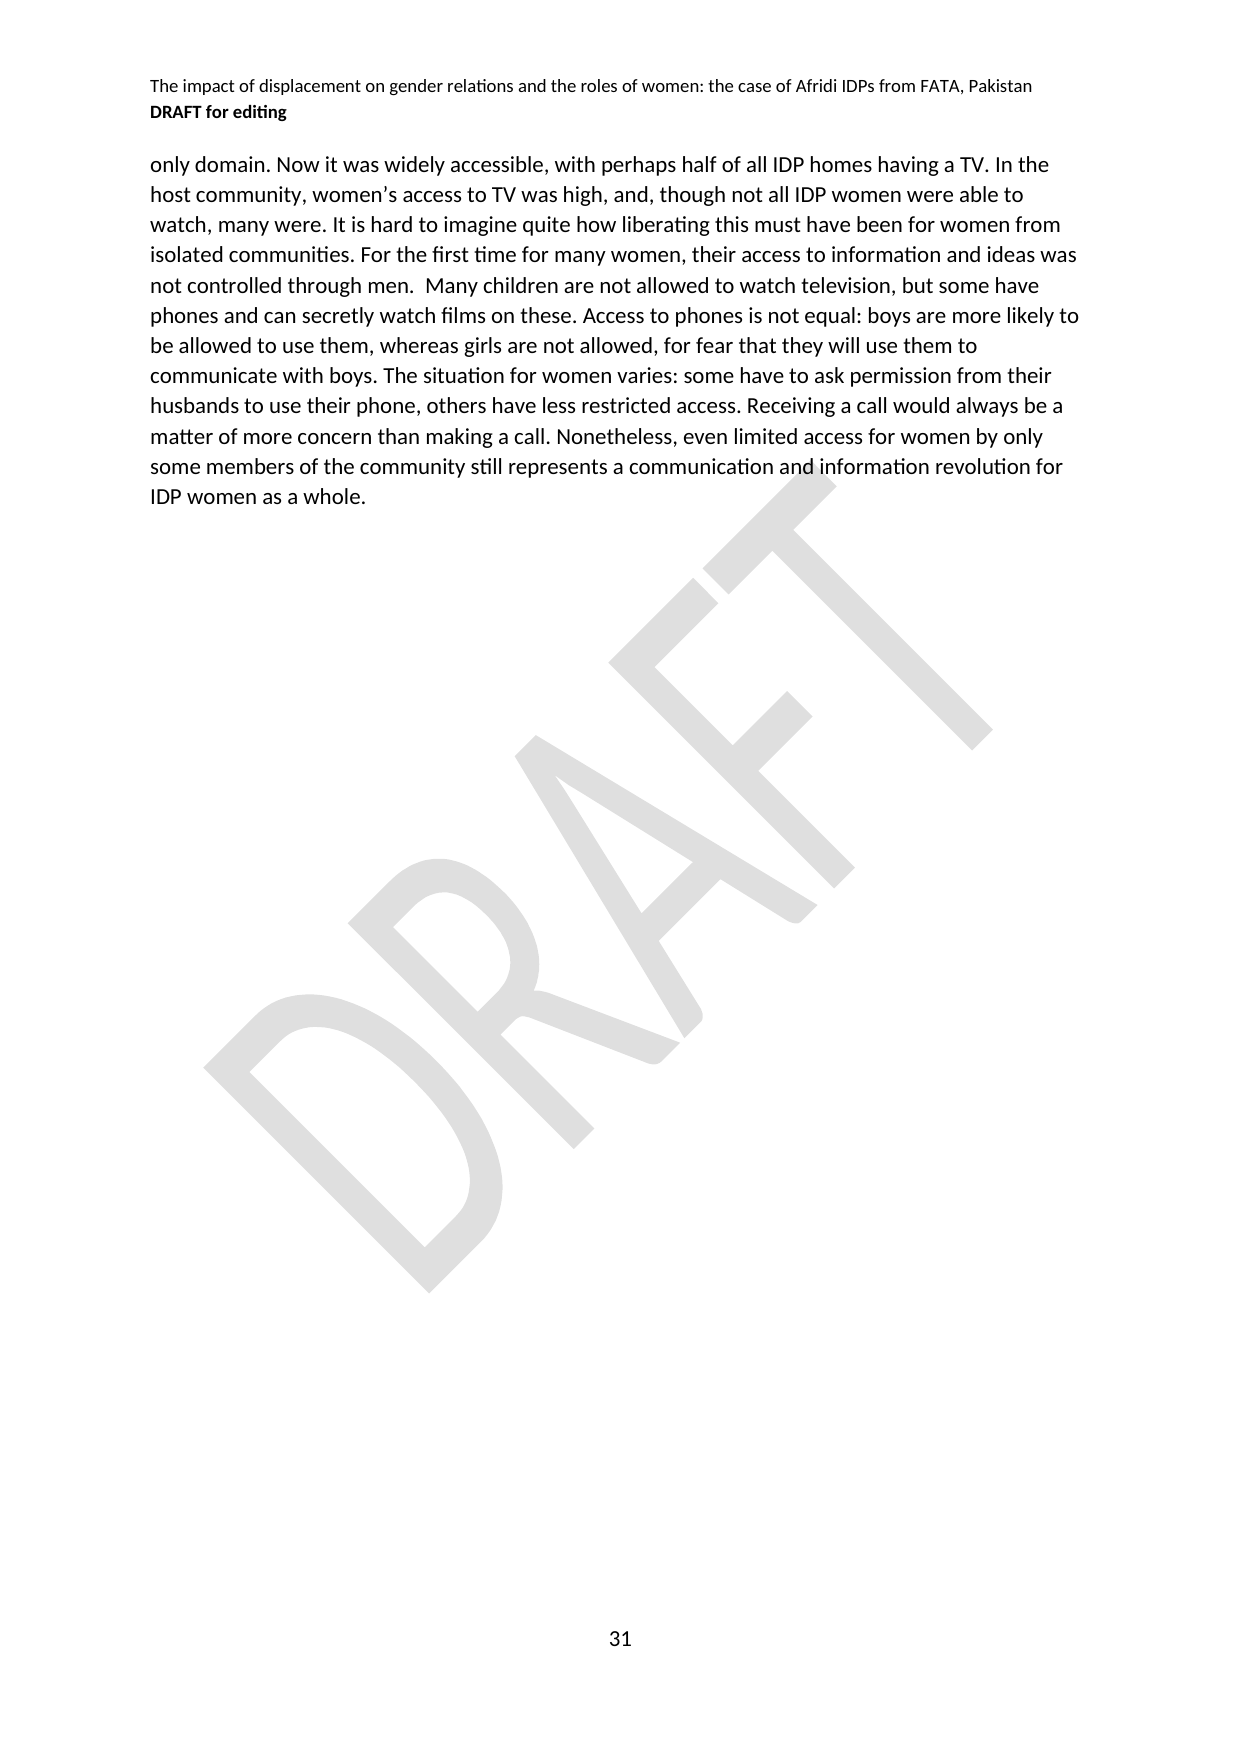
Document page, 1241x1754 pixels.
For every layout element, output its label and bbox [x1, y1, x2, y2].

text [150, 150, 1090, 510]
